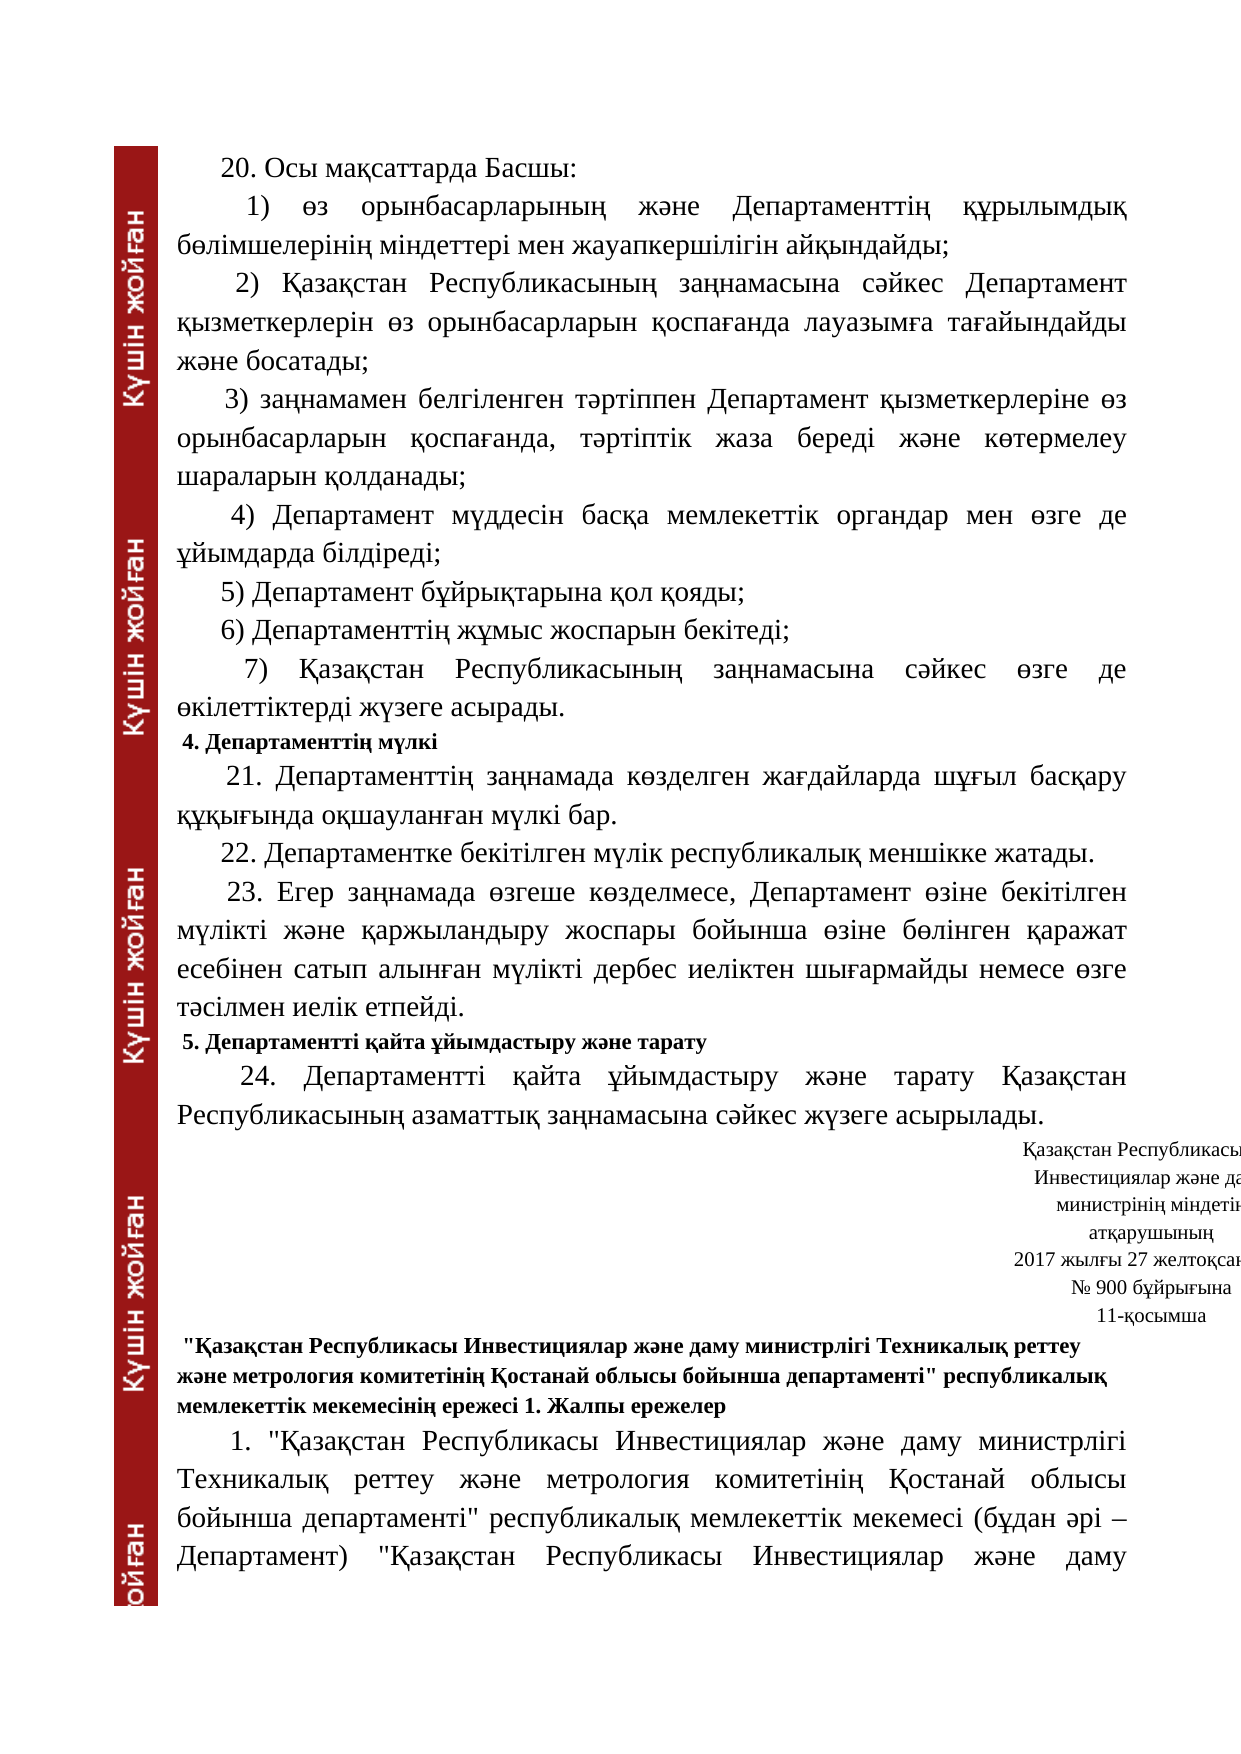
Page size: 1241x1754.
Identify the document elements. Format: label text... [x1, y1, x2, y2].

picture [114, 754, 158, 758]
picture [114, 261, 158, 266]
picture [114, 607, 158, 612]
text 7) Қазақстан Республикасының заңнамасына сәйкес өзге де өкілеттіктерді жүзеге асырады. [112, 651, 1128, 723]
text 21. Департаменттің заңнамада көзделген жағдайларда шұғыл басқару құқығында оқшауланған мүлкі бар. [112, 758, 1128, 830]
text 5) Департамент бұйрықтарына қол қояды; [112, 574, 1128, 607]
table_header [101, 1135, 912, 1332]
picture [114, 1572, 158, 1606]
text 4. Департаменттің мүлкі [112, 728, 1128, 754]
picture [114, 1130, 158, 1135]
text 6) Департаменттің жұмыс жоспарын бекітеді; [112, 612, 1128, 646]
picture [114, 830, 158, 835]
picture [114, 183, 158, 188]
picture [114, 646, 158, 651]
text 2) Қазақстан Республикасының заңнамасына сәйкес Департамент қызметкерлерін өз орынбасарларын қоспағанда лауазымға тағайындайды және босатады; [112, 266, 1128, 376]
picture [114, 376, 158, 381]
text 3) заңнамамен белгіленген тәртіппен Департамент қызметкерлеріне өз орынбасарларын қоспағанда, тәртіптік жаза береді және көтермелеу шараларын қолданады; [112, 381, 1128, 492]
picture [114, 492, 158, 497]
table_header Қазақстан Республикасының Инвестициялар және даму министрінің міндетін атқарушының 2017 жылғы 27 желтоқсандағы № 900 бұйрығына 11-қосымша [912, 1135, 1240, 1332]
picture [114, 1419, 158, 1423]
text "Қазақстан Республикасы Инвестициялар және даму министрлігі Техникалық реттеу және метрология комитетінің Қостанай облысы бойынша департаменті" республикалық мемлекеттік мекемесінің ережесі 1. Жалпы ережелер [112, 1332, 1128, 1419]
text 20. Осы мақсаттарда Басшы: [112, 150, 1128, 183]
text 1) өз орынбасарларының және Департаменттің құрылымдық бөлімшелерінің міндеттері мен жауапкершілігін айқындайды; [112, 188, 1128, 261]
text 22. Департаментке бекiтiлген мүлiк республикалық меншiкке жатады. [112, 835, 1128, 869]
text 4) Департамент мүддесін басқа мемлекеттік органдар мен өзге де ұйымдарда білдіреді; [112, 497, 1128, 569]
text 5. Департаментті қайта ұйымдастыру және тарату [112, 1028, 1128, 1054]
picture [114, 146, 158, 150]
text 23. Егер заңнамада өзгеше көзделмесе, Департамент өзіне бекiтiлген мүлiктi және қаржыландыру жоспары бойынша өзіне бөлiнген қаражат есебiнен сатып алынған мүлiктi дербес иелiктен шығармайды немесе өзге тәсiлмен иелік етпейді. [112, 874, 1128, 1023]
text 24. Департаментті қайта ұйымдастыру және тарату Қазақстан Республикасының азаматтық заңнамасына сәйкес жүзеге асырылады. [112, 1058, 1128, 1130]
picture [114, 869, 158, 874]
picture [114, 1054, 158, 1058]
picture [114, 569, 158, 574]
picture [114, 723, 158, 728]
picture [114, 1023, 158, 1028]
